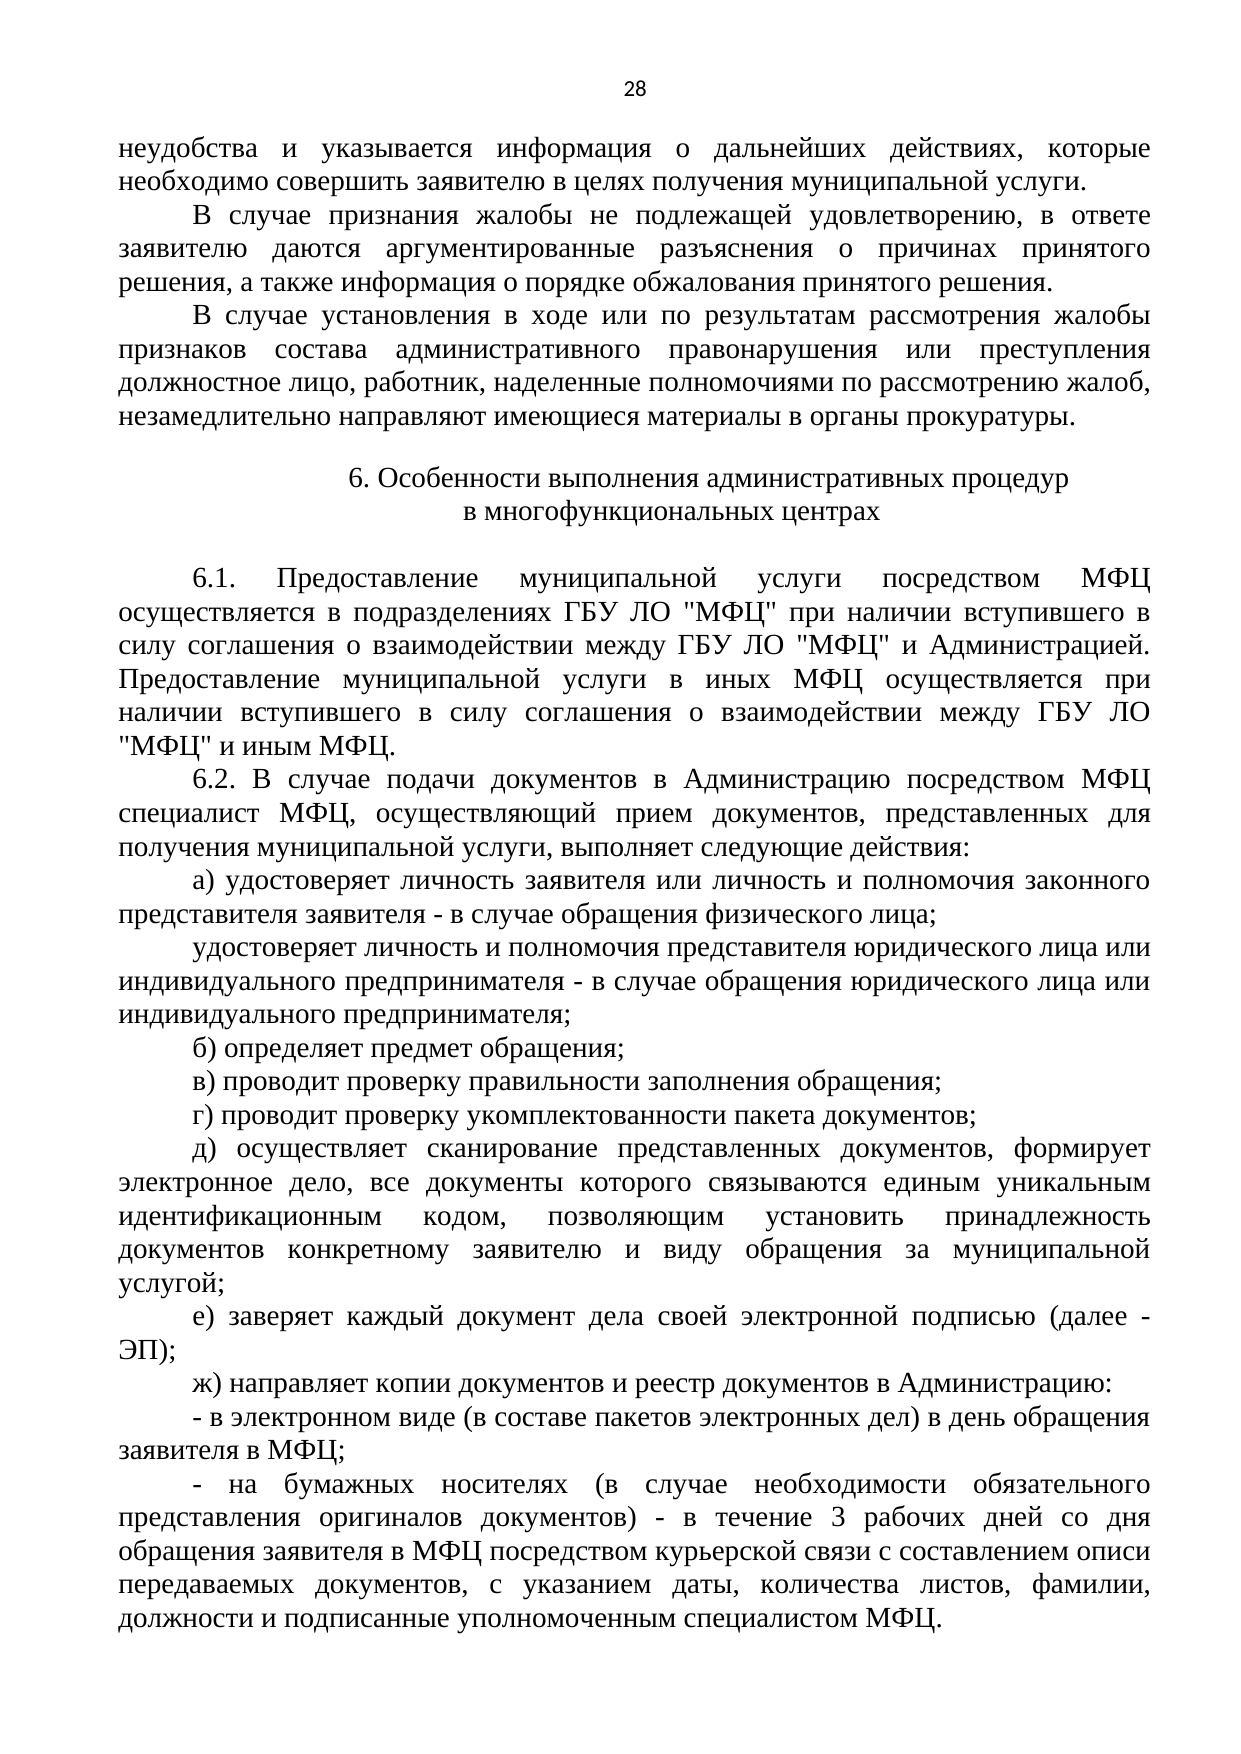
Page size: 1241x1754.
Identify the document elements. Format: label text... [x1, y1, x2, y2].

text 6.2. В случае подачи документов в Администрацию посредством МФЦ специалист МФЦ, осуществляющий прием документов, представленных для получения муниципальной услуги, выполняет следующие действия: [118, 762, 1152, 862]
text 6. Особенности выполнения административных процедур [118, 460, 1152, 493]
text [118, 130, 1152, 197]
text в) проводит проверку правильности заполнения обращения; [118, 1063, 1152, 1097]
text удостоверяет личность и полномочия представителя юридического лица или индивидуального предпринимателя - в случае обращения юридического лица или индивидуального предпринимателя; [118, 929, 1152, 1030]
text б) определяет предмет обращения; [118, 1030, 1152, 1063]
text г) проводит проверку укомплектованности пакета документов; [118, 1097, 1152, 1131]
text - на бумажных носителях (в случае необходимости обязательного представления оригиналов документов) - в течение 3 рабочих дней со дня обращения заявителя в МФЦ посредством курьерской связи с составлением описи передаваемых документов, с указанием даты, количества листов, фамилии, должности и подписанные уполномоченным специалистом МФЦ. [118, 1466, 1152, 1634]
text в многофункциональных центрах [118, 493, 1152, 527]
text е) заверяет каждый документ дела своей электронной подписью (далее - ЭП); [118, 1298, 1152, 1365]
text - в электронном виде (в составе пакетов электронных дел) в день обращения заявителя в МФЦ; [118, 1399, 1152, 1466]
text д) осуществляет сканирование представленных документов, формирует электронное дело, все документы которого связываются единым уникальным идентификационным кодом, позволяющим установить принадлежность документов конкретному заявителю и виду обращения за муниципальной услугой; [118, 1131, 1152, 1298]
text ж) направляет копии документов и реестр документов в Администрацию: [118, 1365, 1152, 1399]
text а) удостоверяет личность заявителя или личность и полномочия законного представителя заявителя - в случае обращения физического лица; [118, 862, 1152, 929]
text 6.1. Предоставление муниципальной услуги посредством МФЦ осуществляется в подразделениях ГБУ ЛО "МФЦ" при наличии вступившего в силу соглашения о взаимодействии между ГБУ ЛО "МФЦ" и Администрацией. Предоставление муниципальной услуги в иных МФЦ осуществляется при наличии вступившего в силу соглашения о взаимодействии между ГБУ ЛО "МФЦ" и иным МФЦ. [118, 560, 1152, 762]
text В случае установления в ходе или по результатам рассмотрения жалобы признаков состава административного правонарушения или преступления должностное лицо, работник, наделенные полномочиями по рассмотрению жалоб, незамедлительно направляют имеющиеся материалы в органы прокуратуры. [118, 297, 1152, 432]
text В случае признания жалобы не подлежащей удовлетворению, в ответе заявителю даются аргументированные разъяснения о причинах принятого решения, а также информация о порядке обжалования принятого решения. [118, 197, 1152, 297]
